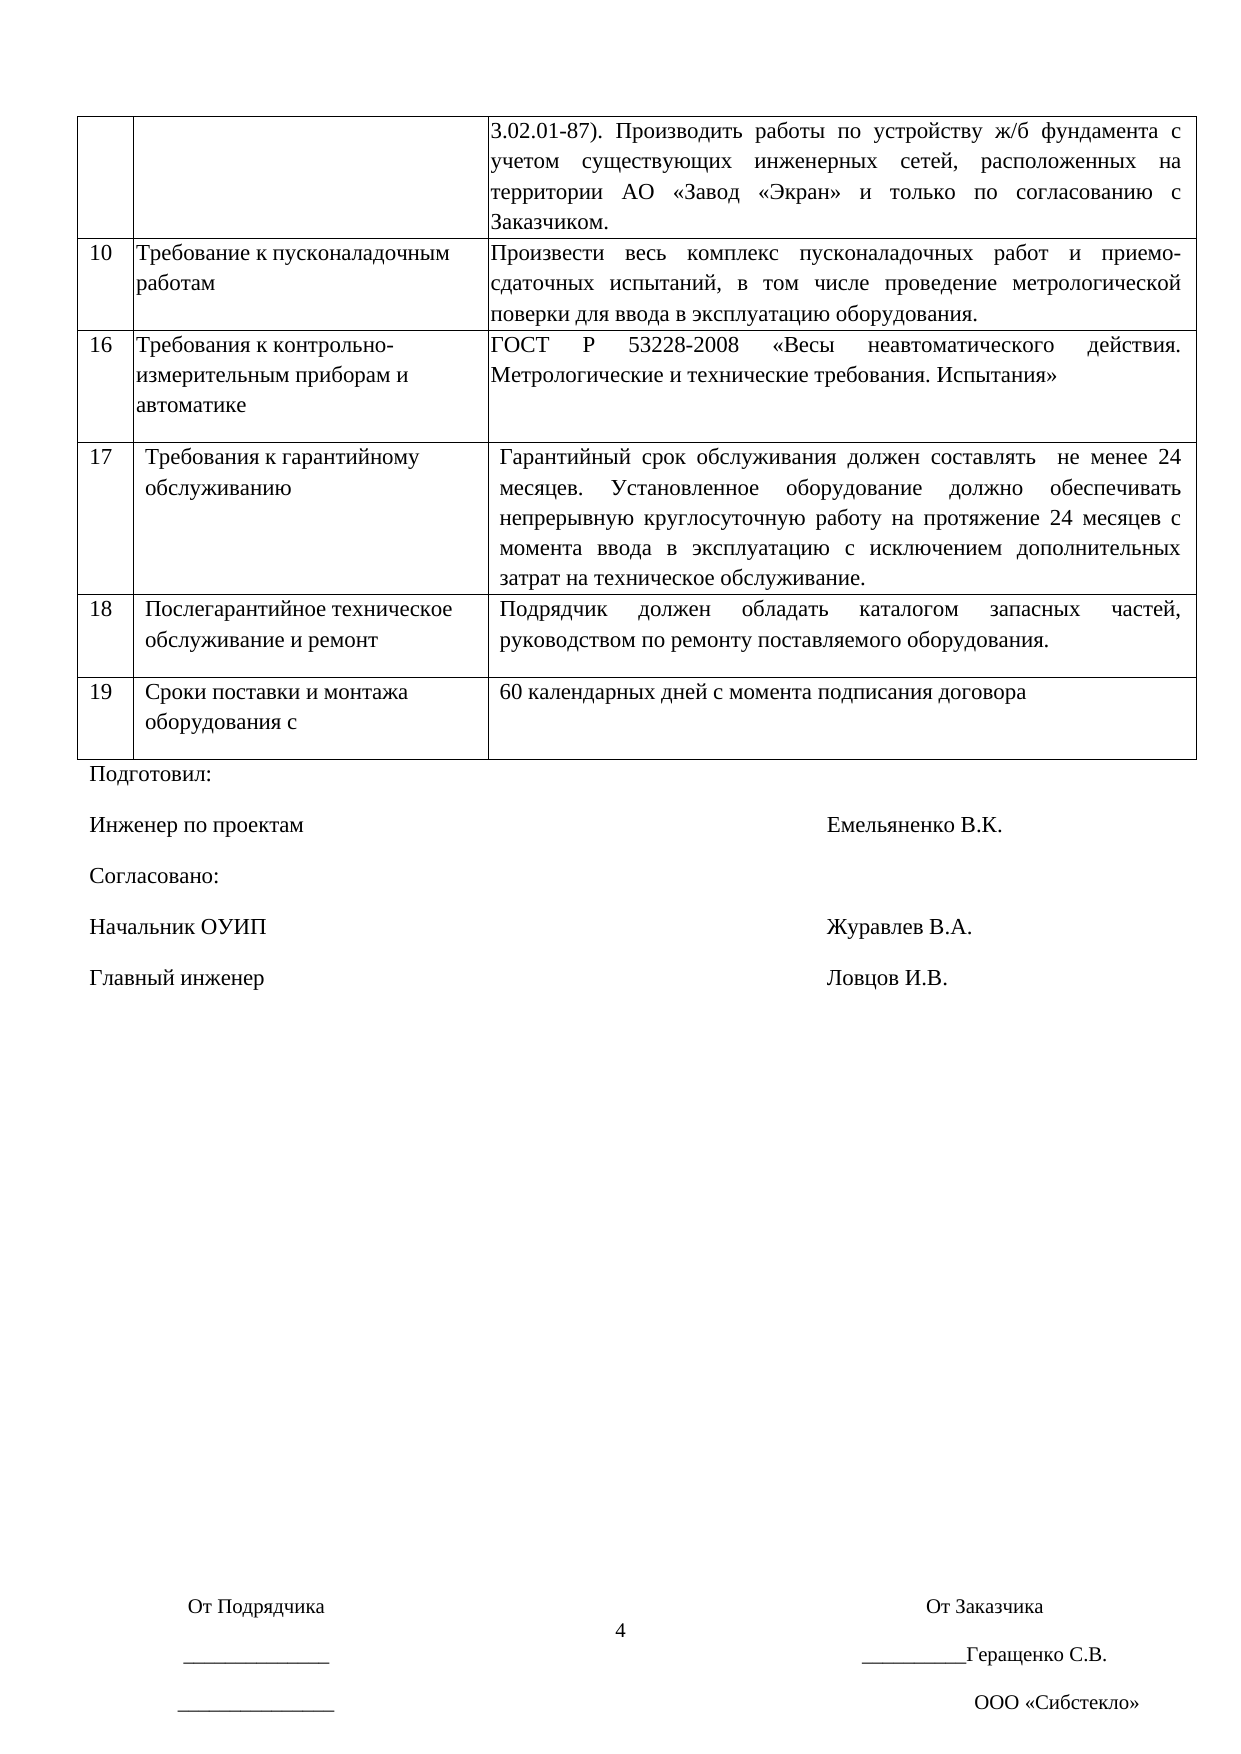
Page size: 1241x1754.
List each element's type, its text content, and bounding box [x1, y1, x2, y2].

text Согласовано: [89, 862, 1152, 888]
text Начальник ОУИП Журавлев В.А. [89, 913, 1152, 939]
table_cell 16 [78, 331, 133, 442]
table_cell 18 [78, 595, 133, 677]
text Инженер по проектам Емельяненко В.К. [89, 811, 1152, 837]
table_cell 19 [78, 678, 133, 759]
table_cell Требования к гарантийному обслуживанию [134, 443, 488, 594]
table_cell Сроки поставки и монтажа оборудования с [134, 678, 488, 759]
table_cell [134, 117, 488, 238]
text Главный инженер Ловцов И.В. [89, 964, 1152, 991]
table_cell Требования к контрольно-измерительным приборам и автоматике [134, 331, 488, 442]
table_cell Гарантийный срок обслуживания должен составлять не менее 24 месяцев. Установленное оборудование должно обеспечивать непрерывную круглосуточную работу на протяжение 24 месяцев с момента ввода в эксплуатацию с исключением дополнительных затрат на техническое обслуживание. [489, 443, 1196, 594]
table_cell ГОСТ Р 53228-2008 «Весы неавтоматического действия. Метрологические и технические требования. Испытания» [489, 331, 1196, 442]
table_cell Произвести весь комплекс пусконаладочных работ и приемо-сдаточных испытаний, в том числе проведение метрологической поверки для ввода в эксплуатацию оборудования. [489, 239, 1196, 330]
table_cell 17 [78, 443, 133, 594]
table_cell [489, 117, 1196, 238]
text Подготовил: [89, 760, 1152, 786]
table_cell Требование к пусконаладочным работам [134, 239, 488, 330]
table_cell 9 [78, 117, 133, 238]
table_cell Подрядчик должен обладать каталогом запасных частей, руководством по ремонту поставляемого оборудования. [489, 595, 1196, 677]
table_cell Послегарантийное техническое обслуживание и ремонт [134, 595, 488, 677]
table_cell 10 [78, 239, 133, 330]
table_cell 60 календарных дней с момента подписания договора [489, 678, 1196, 759]
